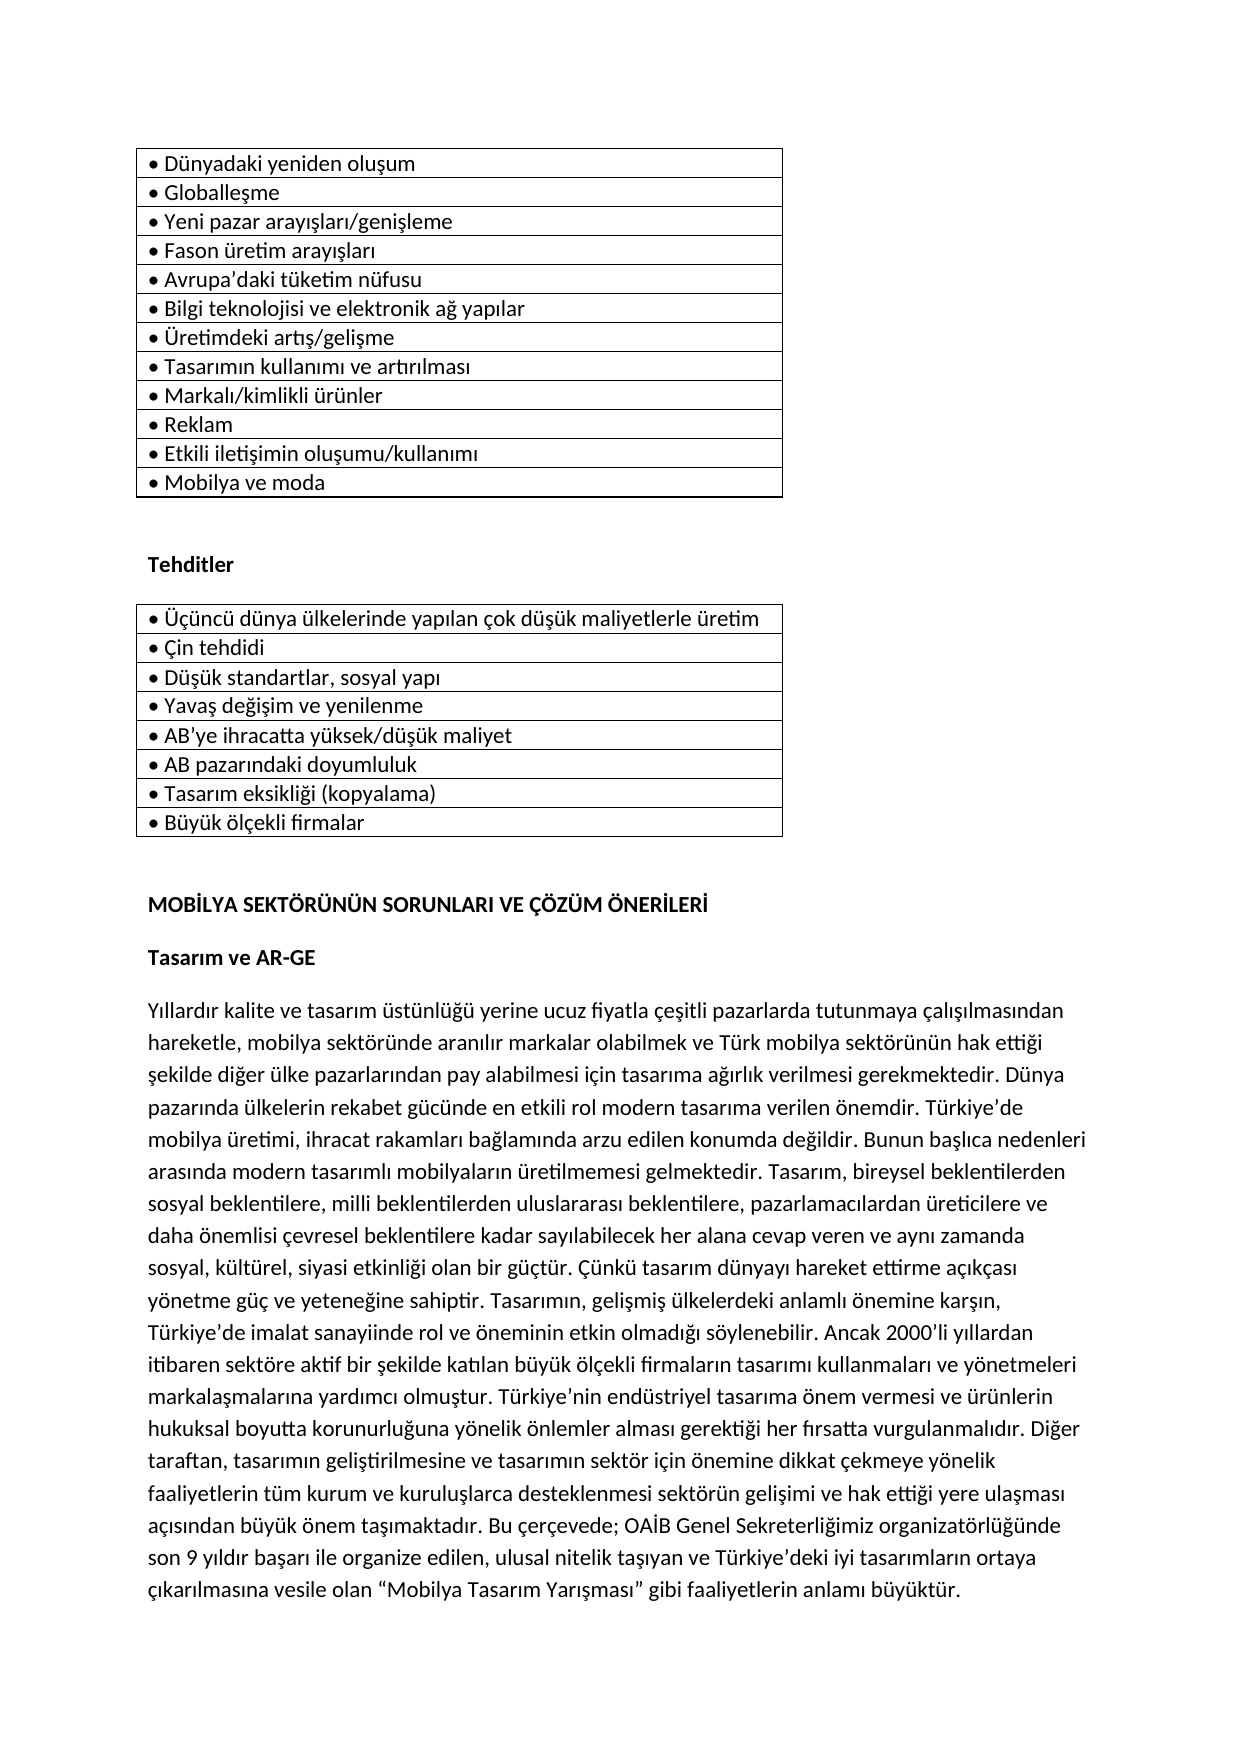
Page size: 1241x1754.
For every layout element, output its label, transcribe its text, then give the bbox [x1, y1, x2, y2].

table_cell • AB pazarındaki doyumluluk [137, 750, 782, 778]
table_cell • Markalı/kimlikli ürünler [137, 381, 782, 409]
table_cell • Büyük ölçekli firmalar [137, 808, 782, 836]
table_cell • Tasarım eksikliği (kopyalama) [137, 779, 782, 807]
text Tehditler [148, 550, 1093, 578]
table_cell • Yavaş değişim ve yenilenme [137, 692, 782, 720]
text Yıllardır kalite ve tasarım üstünlüğü yerine ucuz fiyatla çeşitli pazarlarda tutunmaya çalışılmasından hareketle, mobilya sektöründe aranılır markalar olabilmek ve Türk mobilya sektörünün hak ettiği şekilde diğer ülke pazarlarından pay alabilmesi için tasarıma ağırlık verilmesi gerekmektedir. Dünya pazarında ülkelerin rekabet gücünde en etkili rol modern tasarıma verilen önemdir. Türkiye’de mobilya üretimi, ihracat rakamları bağlamında arzu edilen konumda değildir. Bunun başlıca nedenleri arasında modern tasarımlı mobilyaların üretilmemesi gelmektedir. Tasarım, bireysel beklentilerden sosyal beklentilere, milli beklentilerden uluslararası beklentilere, pazarlamacılardan üreticilere ve daha önemlisi çevresel beklentilere kadar sayılabilecek her alana cevap veren ve aynı zamanda sosyal, kültürel, siyasi etkinliği olan bir güçtür. Çünkü tasarım dünyayı hareket ettirme açıkçası yönetme güç ve yeteneğine sahiptir. Tasarımın, gelişmiş ülkelerdeki anlamlı önemine karşın, Türkiye’de imalat sanayiinde rol ve öneminin etkin olmadığı söylenebilir. Ancak 2000’li yıllardan itibaren sektöre aktif bir şekilde katılan büyük ölçekli firmaların tasarımı kullanmaları ve yönetmeleri markalaşmalarına yardımcı olmuştur. Türkiye’nin endüstriyel tasarıma önem vermesi ve ürünlerin hukuksal boyutta korunurluğuna yönelik önlemler alması gerektiği her fırsatta vurgulanmalıdır. Diğer taraftan, tasarımın geliştirilmesine ve tasarımın sektör için önemine dikkat çekmeye yönelik faaliyetlerin tüm kurum ve kuruluşlarca desteklenmesi sektörün gelişimi ve hak ettiği yere ulaşması açısından büyük önem taşımaktadır. Bu çerçevede; OAİB Genel Sekreterliğimiz organizatörlüğünde son 9 yıldır başarı ile organize edilen, ulusal nitelik taşıyan ve Türkiye’deki iyi tasarımların ortaya çıkarılmasına vesile olan “Mobilya Tasarım Yarışması” gibi faaliyetlerin anlamı büyüktür. [148, 996, 1093, 1603]
text Tasarım ve AR-GE [148, 943, 1093, 971]
table_cell • Fason üretim arayışları [137, 236, 782, 264]
table_cell • Globalleşme [137, 178, 782, 206]
table_cell • Etkili iletişimin oluşumu/kullanımı [137, 439, 782, 467]
table_cell • AB’ye ihracatta yüksek/düşük maliyet [137, 721, 782, 749]
table_cell • Üretimdeki artış/gelişme [137, 323, 782, 351]
table_cell • Yeni pazar arayışları/genişleme [137, 207, 782, 235]
table_cell • Avrupa’daki tüketim nüfusu [137, 265, 782, 293]
table_cell • Bilgi teknolojisi ve elektronik ağ yapılar [137, 294, 782, 322]
text MOBİLYA SEKTÖRÜNÜN SORUNLARI VE ÇÖZÜM ÖNERİLERİ [148, 890, 1093, 918]
table_cell • Düşük standartlar, sosyal yapı [137, 663, 782, 691]
table_cell • Tasarımın kullanımı ve artırılması [137, 352, 782, 380]
table_cell • Dünyadaki yeniden oluşum [137, 149, 782, 177]
table_cell • Reklam [137, 410, 782, 438]
table_header • Üçüncü dünya ülkelerinde yapılan çok düşük maliyetlerle üretim [137, 605, 782, 632]
table_cell • Mobilya ve moda [137, 468, 782, 496]
table_cell • Çin tehdidi [137, 634, 782, 662]
